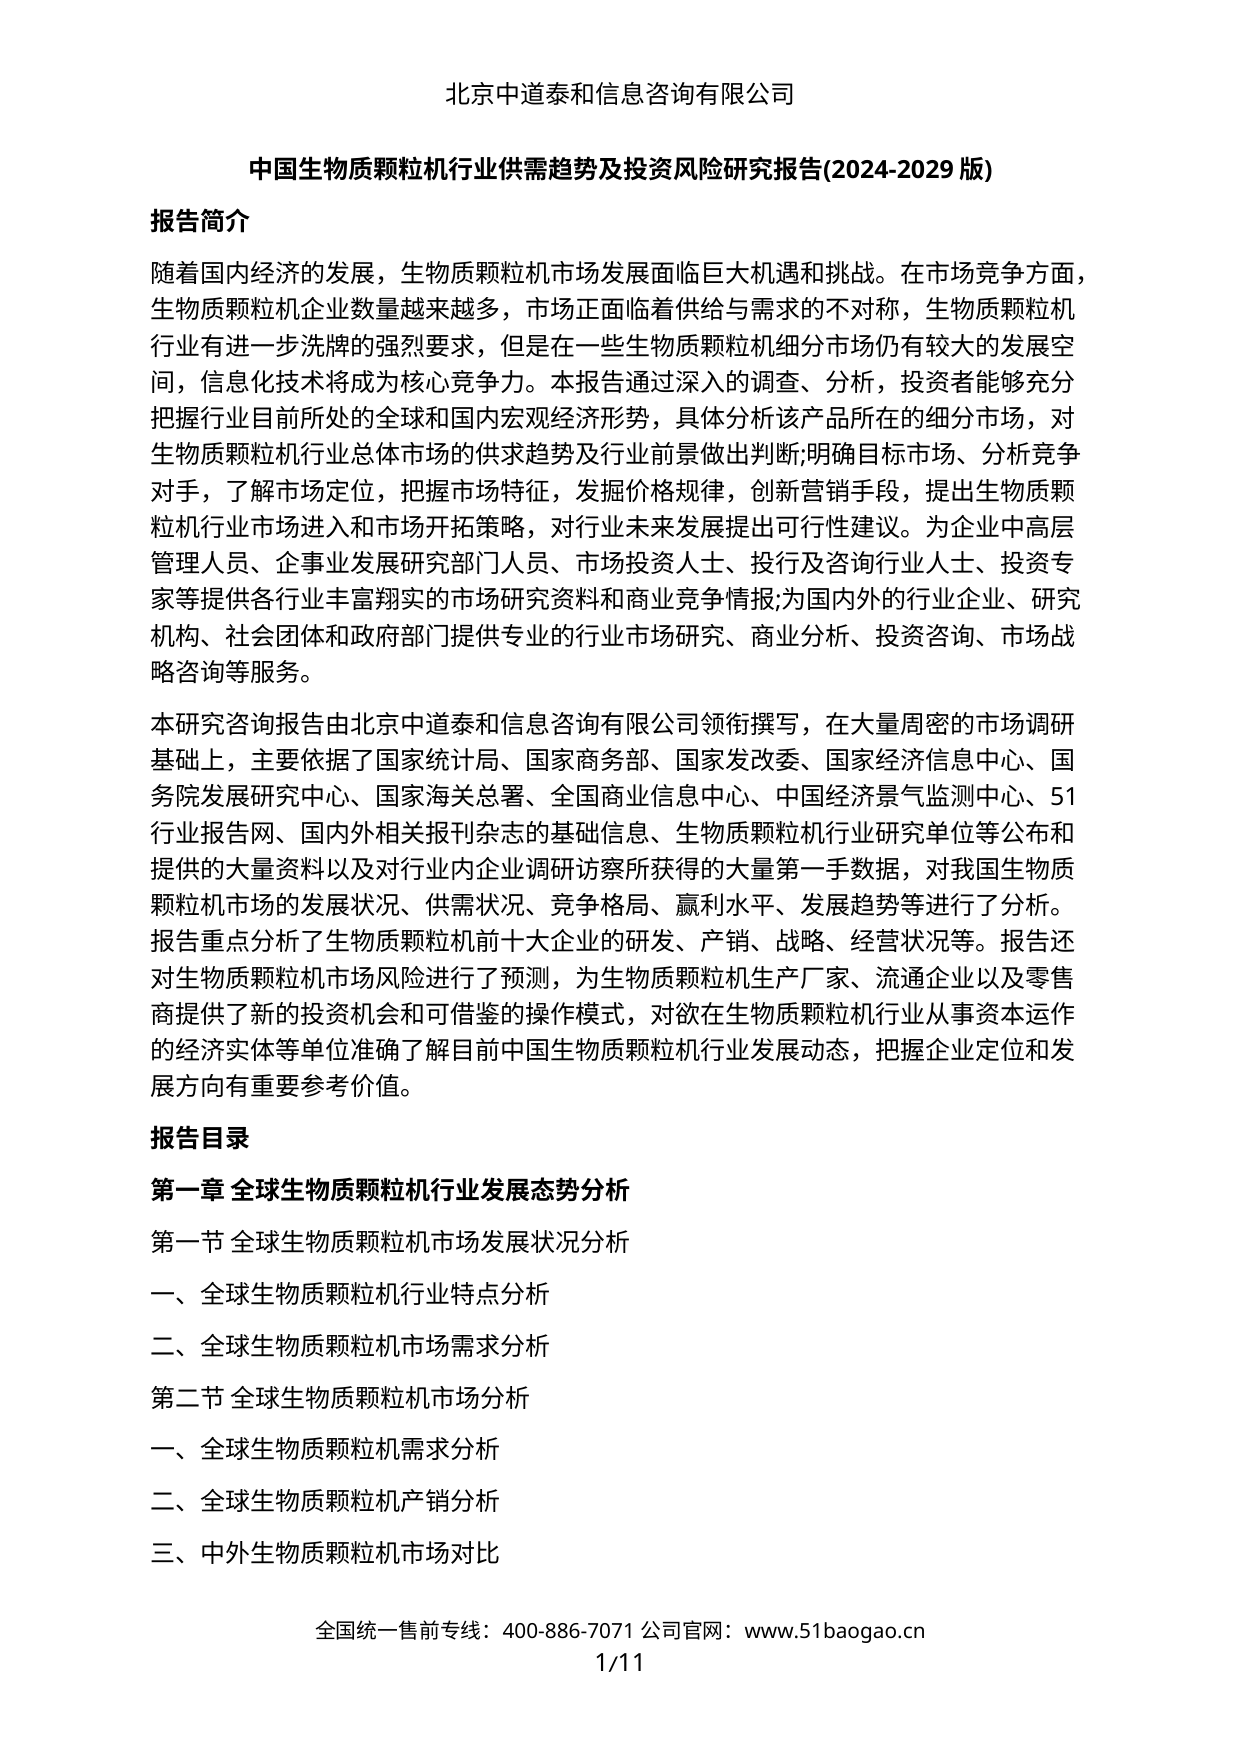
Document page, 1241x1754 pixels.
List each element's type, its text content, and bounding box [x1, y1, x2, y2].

text 二、全球生物质颗粒机产销分析 [150, 1482, 1090, 1518]
text 一、全球生物质颗粒机行业特点分析 [150, 1274, 1090, 1311]
text 报告简介 [150, 202, 1090, 238]
text 随着国内经济的发展，生物质颗粒机市场发展面临巨大机遇和挑战。在市场竞争方面，生物质颗粒机企业数量越来越多，市场正面临着供给与需求的不对称，生物质颗粒机行业有进一步洗牌的强烈要求，但是在一些生物质颗粒机细分市场仍有较大的发展空间，信息化技术将成为核心竞争力。本报告通过深入的调查、分析，投资者能够充分把握行业目前所处的全球和国内宏观经济形势，具体分析该产品所在的细分市场，对生物质颗粒机行业总体市场的供求趋势及行业前景做出判断;明确目标市场、分析竞争对手，了解市场定位，把握市场特征，发掘价格规律，创新营销手段，提出生物质颗粒机行业市场进入和市场开拓策略，对行业未来发展提出可行性建议。为企业中高层管理人员、企事业发展研究部门人员、市场投资人士、投行及咨询行业人士、投资专家等提供各行业丰富翔实的市场研究资料和商业竞争情报;为国内外的行业企业、研究机构、社会团体和政府部门提供专业的行业市场研究、商业分析、投资咨询、市场战略咨询等服务。 [150, 254, 1090, 689]
text 二、全球生物质颗粒机市场需求分析 [150, 1326, 1090, 1362]
text 第二节 全球生物质颗粒机市场分析 [150, 1378, 1090, 1414]
text 三、中外生物质颗粒机市场对比 [150, 1534, 1090, 1570]
text 中国生物质颗粒机行业供需趋势及投资风险研究报告(2024-2029版) [150, 150, 1090, 186]
text 本研究咨询报告由北京中道泰和信息咨询有限公司领衔撰写，在大量周密的市场调研基础上，主要依据了国家统计局、国家商务部、国家发改委、国家经济信息中心、国务院发展研究中心、国家海关总署、全国商业信息中心、中国经济景气监测中心、51行业报告网、国内外相关报刊杂志的基础信息、生物质颗粒机行业研究单位等公布和提供的大量资料以及对行业内企业调研访察所获得的大量第一手数据，对我国生物质颗粒机市场的发展状况、供需状况、竞争格局、赢利水平、发展趋势等进行了分析。报告重点分析了生物质颗粒机前十大企业的研发、产销、战略、经营状况等。报告还对生物质颗粒机市场风险进行了预测，为生物质颗粒机生产厂家、流通企业以及零售商提供了新的投资机会和可借鉴的操作模式，对欲在生物质颗粒机行业从事资本运作的经济实体等单位准确了解目前中国生物质颗粒机行业发展动态，把握企业定位和发展方向有重要参考价值。 [150, 704, 1090, 1103]
text 第一章 全球生物质颗粒机行业发展态势分析 [150, 1171, 1090, 1207]
text 报告目录 [150, 1119, 1090, 1155]
text 一、全球生物质颗粒机需求分析 [150, 1430, 1090, 1466]
text 第一节 全球生物质颗粒机市场发展状况分析 [150, 1222, 1090, 1259]
